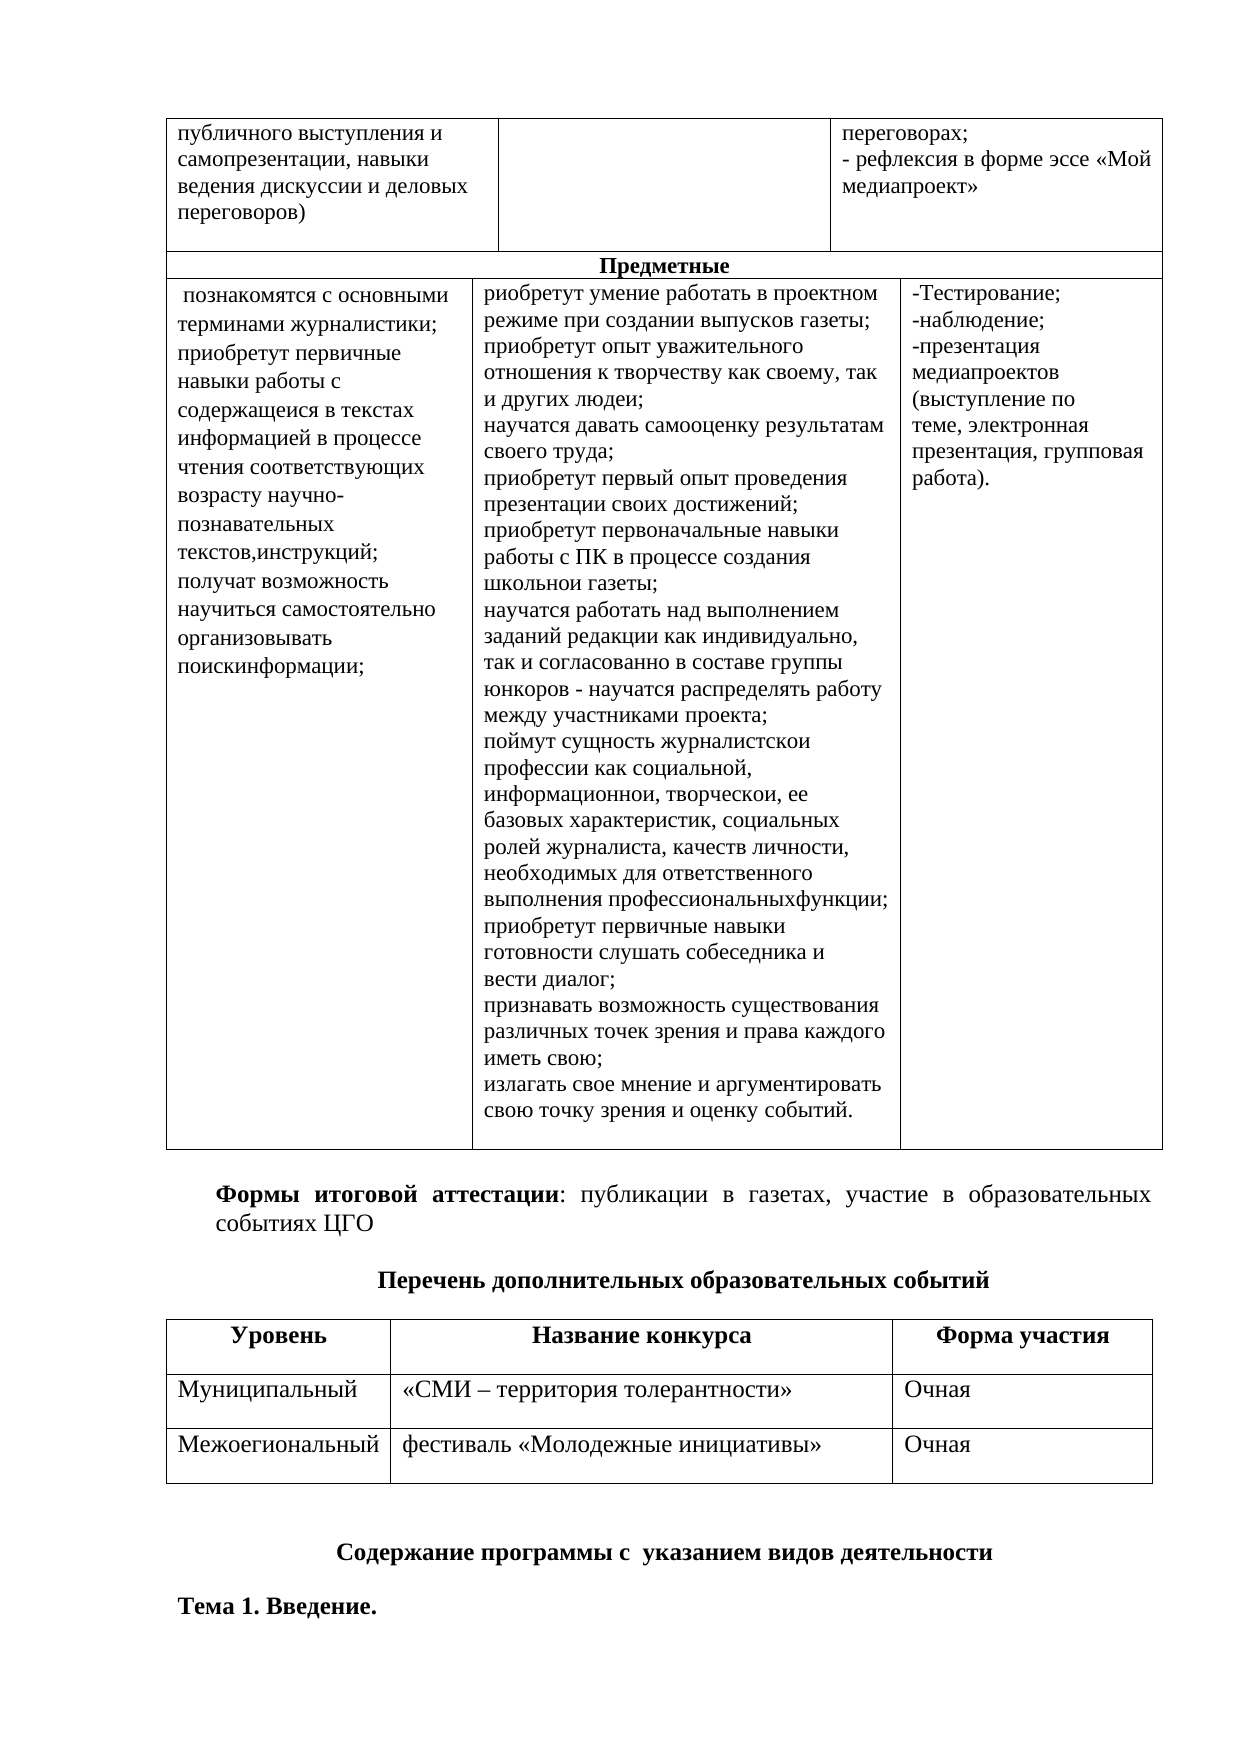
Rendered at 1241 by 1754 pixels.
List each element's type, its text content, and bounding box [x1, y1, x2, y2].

table_cell Муниципальный [167, 1375, 390, 1428]
table_cell риобретут умение работать в проектном режиме при создании выпусков газеты; приобретут опыт уважительного отношения к творчеству как своему, так и других людеи; научатся давать самооценку результатам своего труда; приобретут первый опыт проведения презентации своих достижений; приобретут первоначальные навыки работы с ПК в процессе создания школьнои газеты; научатся работать над выполнением заданий редакции как индивидуально, так и согласованно в составе группы юнкоров - научатся распределять работу между участниками проекта; поймут сущность журналистскои профессии как социальной, информационнои, творческои, ее базовых характеристик, социальных ролей журналиста, качеств личности, необходимых для ответственного выполнения профессиональныхфункции; приобретут первичные навыки готовности слушать собеседника и вести диалог; признавать возможность существования различных точек зрения и права каждого иметь свою; излагать свое мнение и аргументировать свою точку зрения и оценку событий. [473, 279, 900, 1149]
table_cell Очная [893, 1429, 1152, 1482]
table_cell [831, 119, 1162, 251]
table_header Форма участия [893, 1320, 1152, 1373]
text Формы итоговой аттестации: публикации в газетах, участие в образовательных событиях ЦГО [215, 1179, 1152, 1236]
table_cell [499, 119, 830, 251]
table_cell Предметные [167, 252, 1162, 278]
table_cell Очная [893, 1375, 1152, 1428]
table_header Уровень [167, 1320, 390, 1373]
table_cell фестиваль «Молодежные инициативы» [391, 1429, 892, 1482]
table_header Название конкурса [391, 1320, 892, 1373]
text Содержание программы с указанием видов деятельности [177, 1537, 1152, 1566]
table_cell «СМИ – территория толерантности» [391, 1375, 892, 1428]
text Перечень дополнительных образовательных событий [215, 1265, 1152, 1294]
table_cell -Тестирование; -наблюдение; -презентация медиапроектов (выступление по теме, электронная презентация, групповая работа). [901, 279, 1162, 1149]
text Тема 1. Введение. [177, 1591, 1152, 1620]
table_cell познакомятся с основными терминами журналистики; приобретут первичные навыки работы с содержащеися в текстах информацией в процессе чтения соответствующих возрасту научно-познавательных текстов,инструкций; получат возможность научиться самостоятельно организовывать поискинформации; [167, 279, 472, 1149]
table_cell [167, 119, 498, 251]
table_cell Межоегиональный [167, 1429, 390, 1482]
